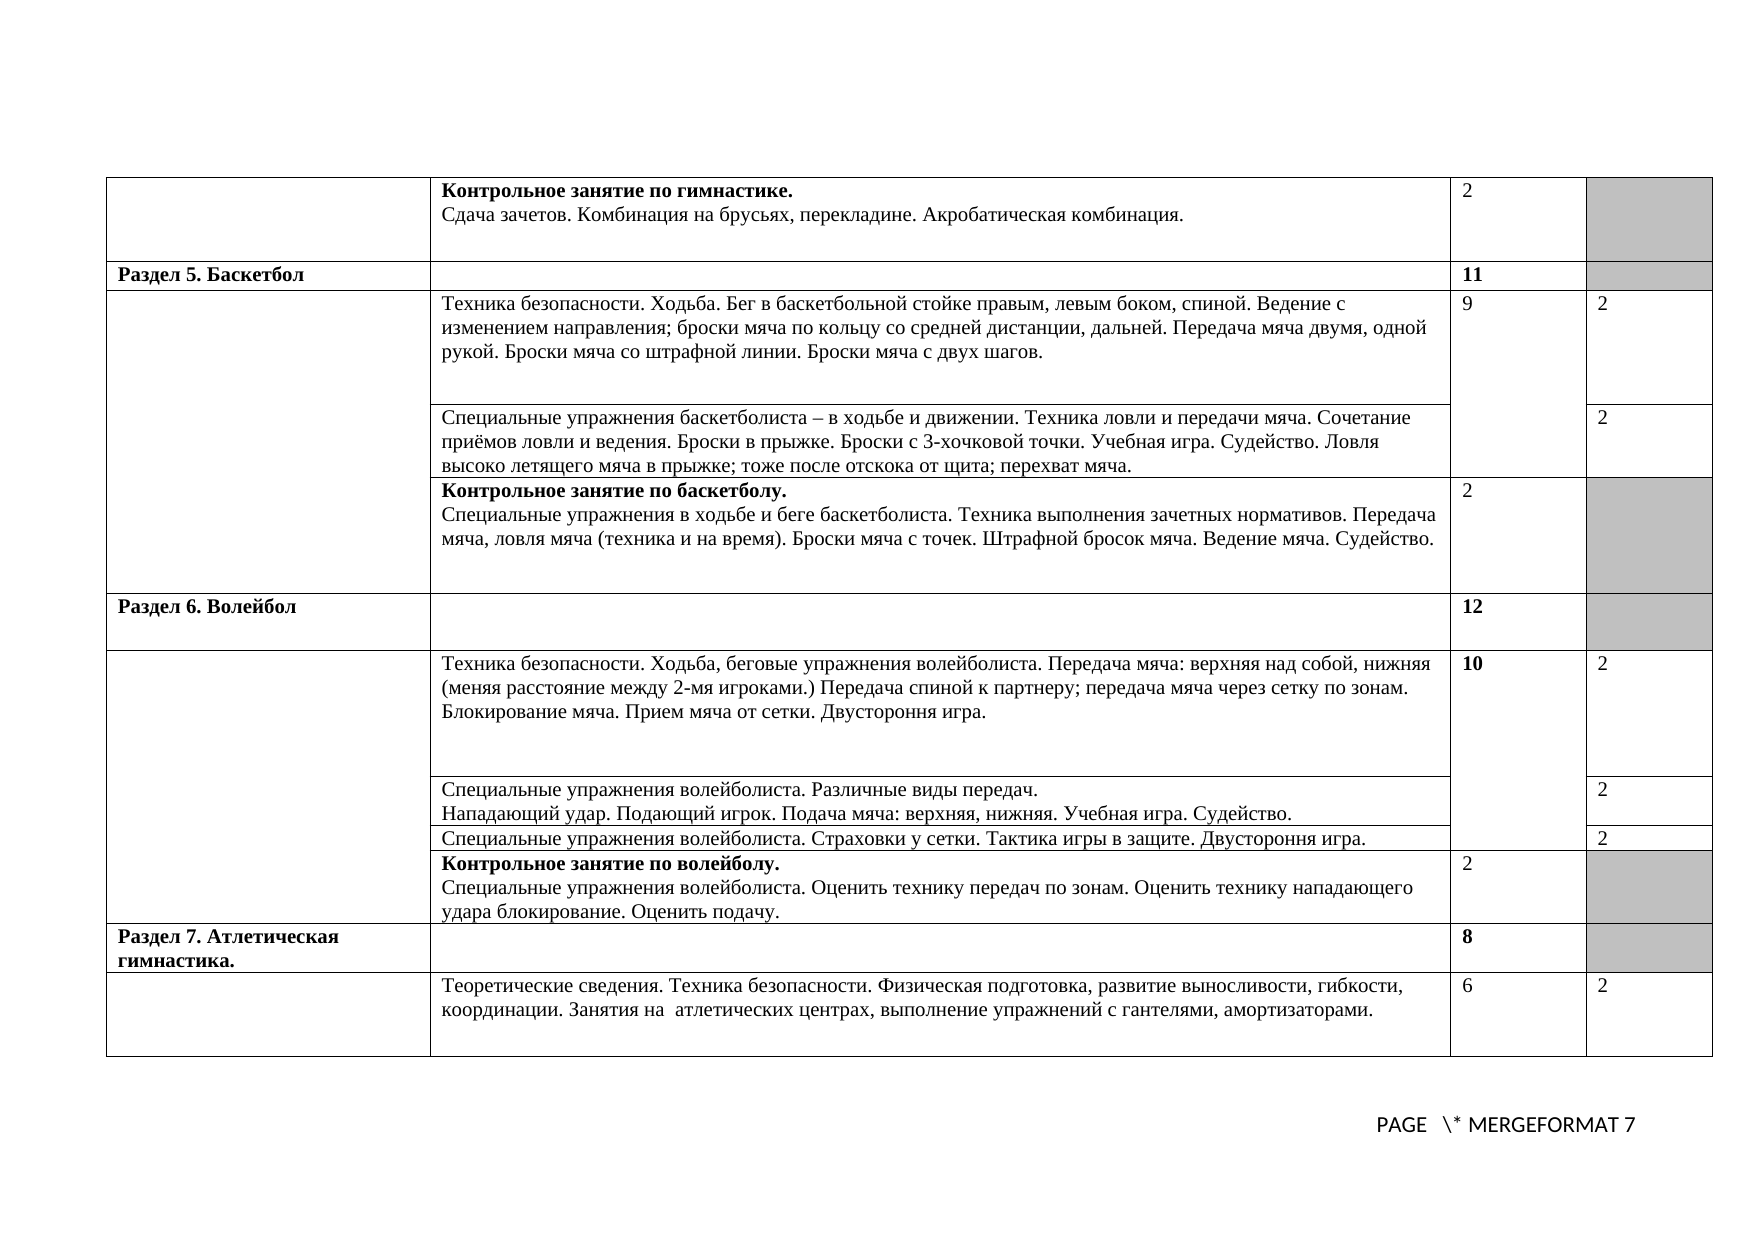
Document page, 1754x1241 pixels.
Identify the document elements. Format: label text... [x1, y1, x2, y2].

table_cell 2 [1587, 826, 1712, 850]
table_cell Контрольное занятие по волейболу. Специальные упражнения волейболиста. Оценить технику передач по зонам. Оценить технику нападающего удара блокирование. Оценить подачу. [431, 851, 1450, 923]
table_cell Контрольное занятие по гимнастике. Сдача зачетов. Комбинация на брусьях, перекладине. Акробатическая комбинация. [431, 178, 1450, 261]
table_cell Раздел 6. Волейбол [107, 594, 430, 650]
table_cell [1587, 924, 1712, 972]
table_cell 12 [1451, 594, 1586, 650]
table_cell 2 [1451, 478, 1586, 593]
table_cell 6 [1451, 973, 1586, 1056]
table_cell Раздел 5. Баскетбол [107, 262, 430, 290]
table_cell 8 [1451, 924, 1586, 972]
table_cell 10 [1451, 651, 1586, 850]
table_cell [1587, 594, 1712, 650]
table_cell [107, 973, 430, 1056]
table_cell 9 [1451, 291, 1586, 477]
table_cell Техника безопасности. Ходьба, беговые упражнения волейболиста. Передача мяча: верхняя над собой, нижняя (меняя расстояние между 2-мя игроками.) Передача спиной к партнеру; передача мяча через сетку по зонам. Блокирование мяча. Прием мяча от сетки. Двустороння игра. [431, 651, 1450, 776]
table_cell [1587, 478, 1712, 593]
table_cell Теоретические сведения. Техника безопасности. Физическая подготовка, развитие выносливости, гибкости, координации. Занятия на атлетических центрах, выполнение упражнений с гантелями, амортизаторами. [431, 973, 1450, 1056]
table_cell Специальные упражнения баскетболиста – в ходьбе и движении. Техника ловли и передачи мяча. Сочетание приёмов ловли и ведения. Броски в прыжке. Броски с 3-хочковой точки. Учебная игра. Судейство. Ловля высоко летящего мяча в прыжке; тоже после отскока от щита; перехват мяча. [431, 405, 1450, 477]
table_cell [1587, 851, 1712, 923]
table_cell 2 [1587, 973, 1712, 1056]
table_cell Специальные упражнения волейболиста. Страховки у сетки. Тактика игры в защите. Двустороння игра. [431, 826, 1450, 850]
table_cell [107, 291, 430, 593]
table_cell 2 [1451, 851, 1586, 923]
table_cell [1587, 262, 1712, 290]
table_cell 2 [1587, 291, 1712, 404]
table_cell [431, 924, 1450, 972]
table_cell 2 [1587, 777, 1712, 825]
table_cell Специальные упражнения волейболиста. Различные виды передач. Нападающий удар. Подающий игрок. Подача мяча: верхняя, нижняя. Учебная игра. Судейство. [431, 777, 1450, 825]
table_cell [431, 594, 1450, 650]
table_cell 2 [1587, 405, 1712, 477]
table_cell [107, 651, 430, 923]
table_cell 2 [1451, 178, 1586, 261]
table_cell Раздел 7. Атлетическая гимнастика. [107, 924, 430, 972]
table_cell [431, 262, 1450, 290]
table_cell Контрольное занятие по баскетболу. Специальные упражнения в ходьбе и беге баскетболиста. Техника выполнения зачетных нормативов. Передача мяча, ловля мяча (техника и на время). Броски мяча с точек. Штрафной бросок мяча. Ведение мяча. Судейство. [431, 478, 1450, 593]
table_cell Техника безопасности. Ходьба. Бег в баскетбольной стойке правым, левым боком, спиной. Ведение с изменением направления; броски мяча по кольцу со средней дистанции, дальней. Передача мяча двумя, одной рукой. Броски мяча со штрафной линии. Броски мяча с двух шагов. [431, 291, 1450, 404]
table_cell 11 [1451, 262, 1586, 290]
table_cell 2 [1587, 651, 1712, 776]
table_cell [1587, 178, 1712, 261]
